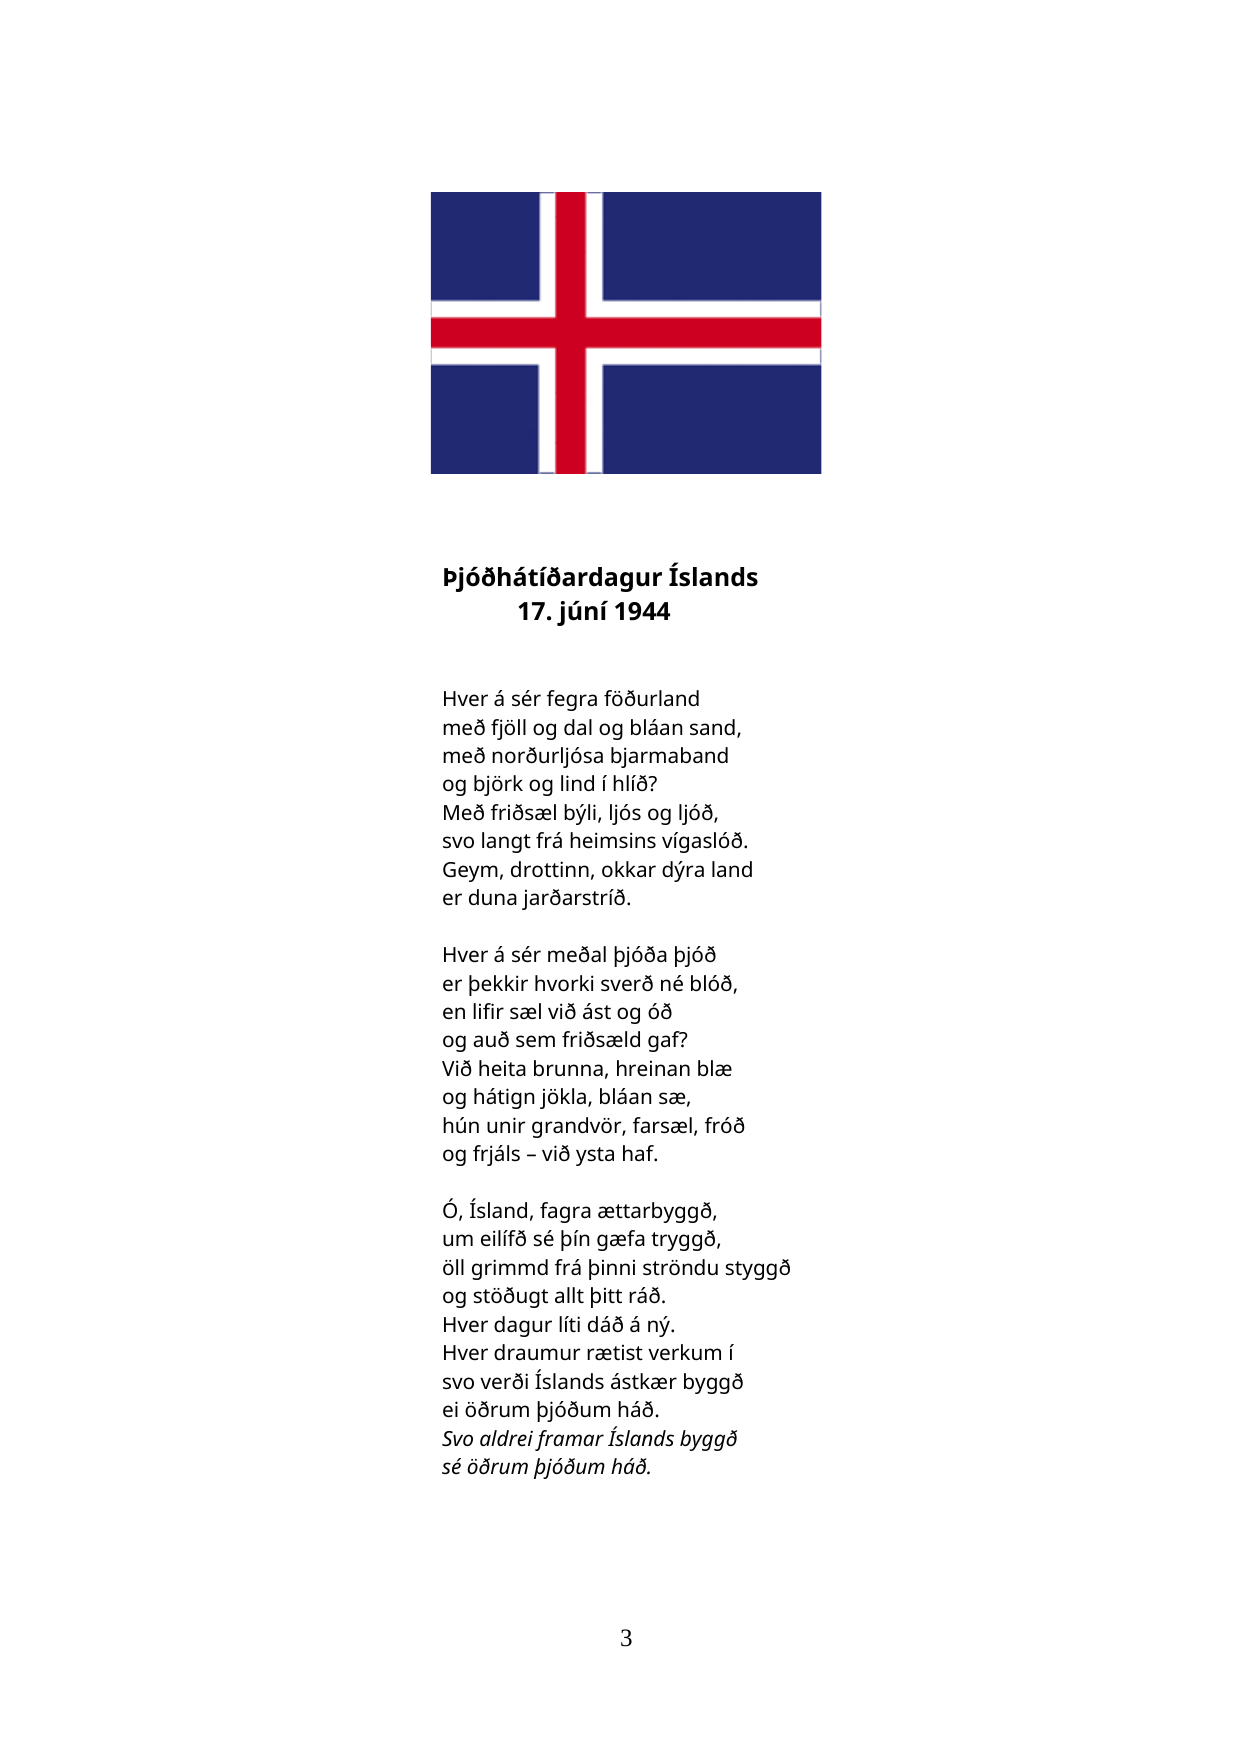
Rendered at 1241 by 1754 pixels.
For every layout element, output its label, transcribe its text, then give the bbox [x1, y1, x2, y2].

text Við heita brunna, hreinan blæ [442, 1054, 1110, 1082]
text Hver dagur líti dáð á ný. [442, 1310, 1110, 1338]
text og stöðugt allt þitt ráð. [442, 1281, 1110, 1310]
text Geym, drottinn, okkar dýra land [442, 855, 1110, 883]
text öll grimmd frá þinni ströndu styggð [442, 1253, 1110, 1281]
text en lifir sæl við ást og óð [442, 997, 1110, 1026]
text Þjóðhátíðardagur Íslands [442, 559, 1110, 593]
text Hver á sér meðal þjóða þjóð [442, 940, 1110, 969]
text og hátign jökla, bláan sæ, [442, 1082, 1110, 1111]
text og björk og lind í hlíð? [442, 769, 1110, 798]
text um eilífð sé þín gæfa tryggð, [442, 1224, 1110, 1253]
text Svo aldrei framar Íslands byggð [442, 1424, 1110, 1452]
text Hver draumur rætist verkum í [442, 1338, 1110, 1367]
text með norðurljósa bjarmaband [442, 741, 1110, 769]
text er þekkir hvorki sverð né blóð, [442, 969, 1110, 997]
text ei öðrum þjóðum háð. [442, 1395, 1110, 1424]
text og auð sem friðsæld gaf? [442, 1026, 1110, 1054]
text hún unir grandvör, farsæl, fróð [442, 1111, 1110, 1139]
text Með friðsæl býli, ljós og ljóð, [442, 798, 1110, 826]
text svo verði Íslands ástkær byggð [442, 1367, 1110, 1395]
text með fjöll og dal og bláan sand, [442, 713, 1110, 741]
text 17. júní 1944 [442, 593, 1110, 627]
picture [430, 192, 822, 474]
text sé öðrum þjóðum háð. [442, 1452, 1110, 1481]
text er duna jarðarstríð. [442, 883, 1110, 912]
text svo langt frá heimsins vígaslóð. [442, 826, 1110, 855]
text Hver á sér fegra föðurland [442, 684, 1110, 713]
text Ó, Ísland, fagra ættarbyggð, [442, 1196, 1110, 1224]
text og frjáls – við ysta haf. [442, 1139, 1110, 1168]
